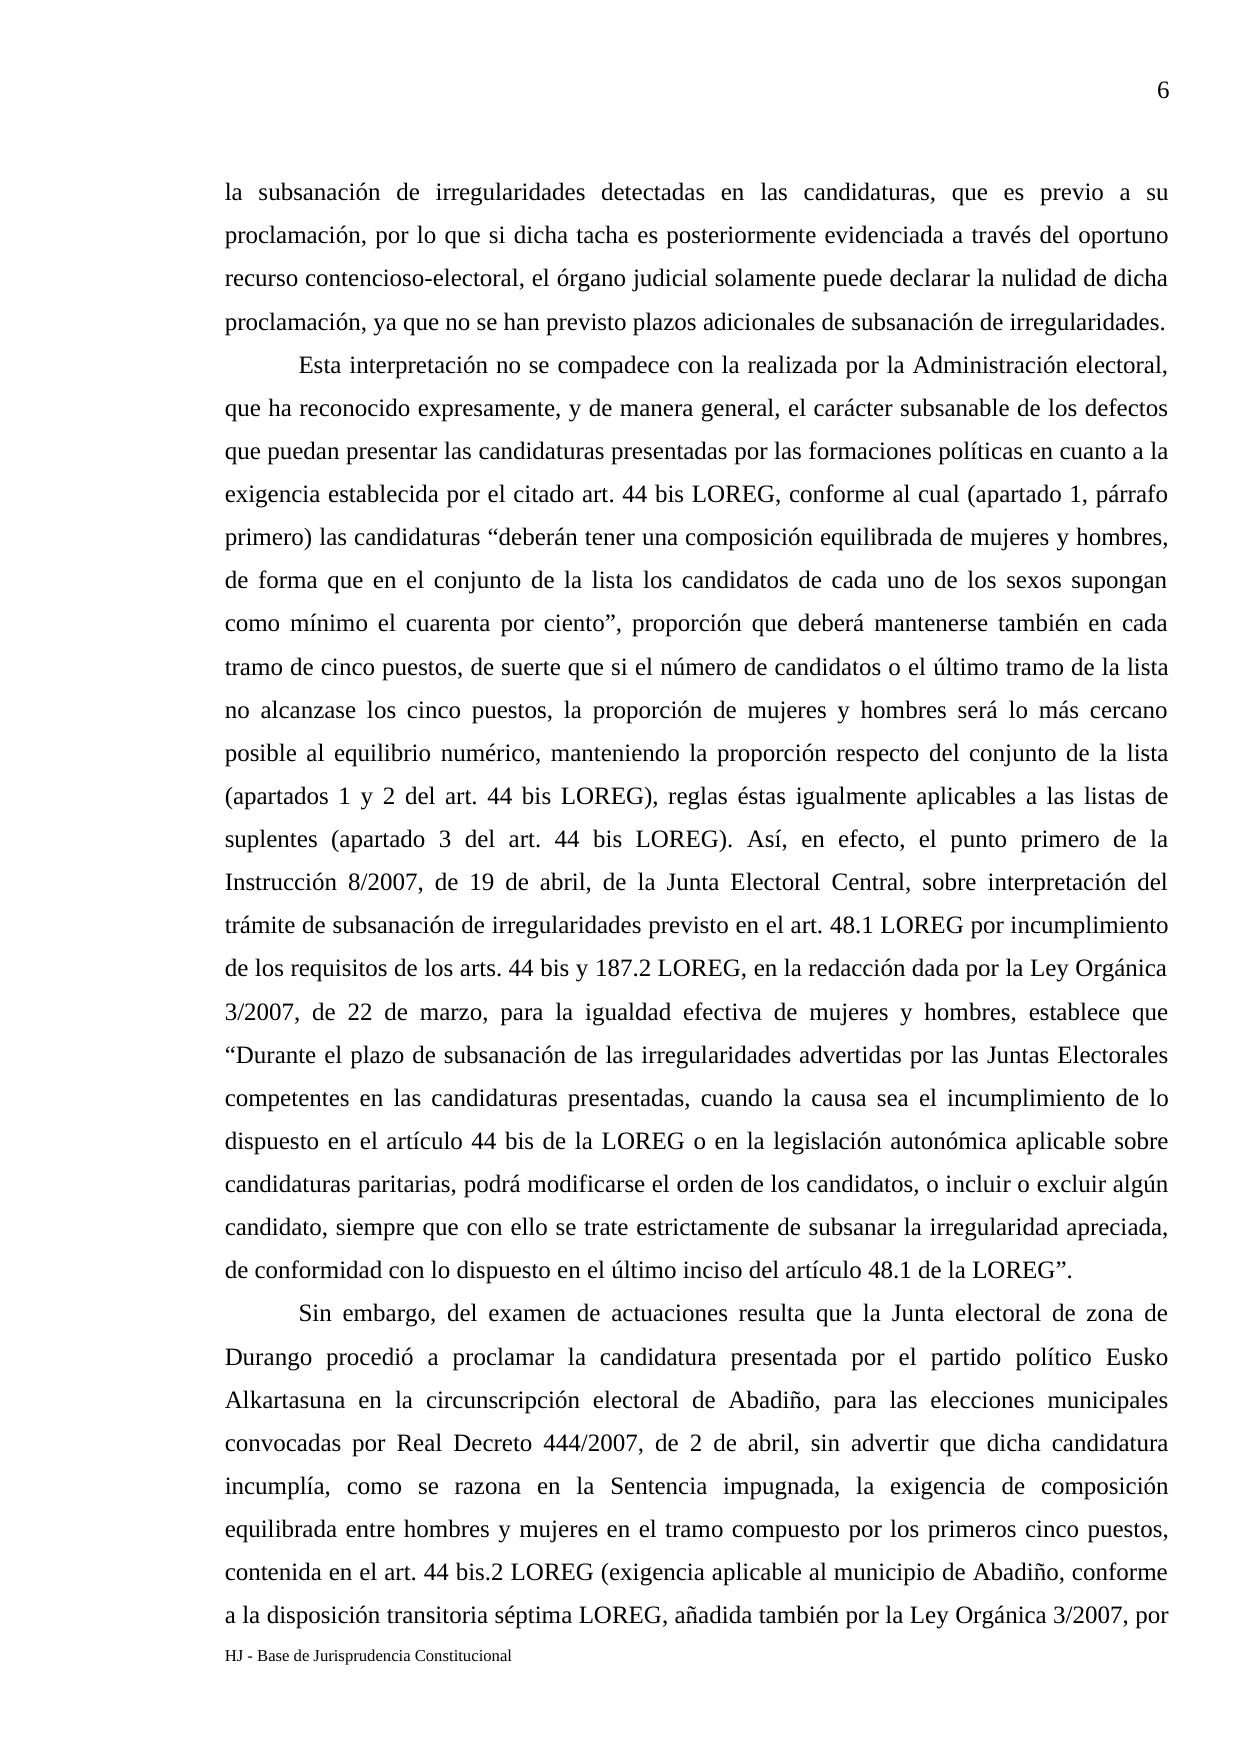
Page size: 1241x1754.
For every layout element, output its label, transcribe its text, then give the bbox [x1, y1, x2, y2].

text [224, 1298, 1169, 1629]
text Esta interpretación no se compadece con la realizada por la Administración electoral, que ha reconocido expresamente, y de manera general, el carácter subsanable de los defectos que puedan presentar las candidaturas presentadas por las formaciones políticas en cuanto a la exigencia establecida por el citado art. 44 bis LOREG, conforme al cual (apartado 1, párrafo primero) las candidaturas “deberán tener una composición equilibrada de mujeres y hombres, de forma que en el conjunto de la lista los candidatos de cada uno de los sexos supongan como mínimo el cuarenta por ciento”, proporción que deberá mantenerse también en cada tramo de cinco puestos, de suerte que si el número de candidatos o el último tramo de la lista no alcanzase los cinco puestos, la proporción de mujeres y hombres será lo más cercano posible al equilibrio numérico, manteniendo la proporción respecto del conjunto de la lista (apartados 1 y 2 del art. 44 bis LOREG), reglas éstas igualmente aplicables a las listas de suplentes (apartado 3 del art. 44 bis LOREG). Así, en efecto, el punto primero de la Instrucción 8/2007, de 19 de abril, de la Junta Electoral Central, sobre interpretación del trámite de subsanación de irregularidades previsto en el art. 48.1 LOREG por incumplimiento de los requisitos de los arts. 44 bis y 187.2 LOREG, en la redacción dada por la Ley Orgánica 3/2007, de 22 de marzo, para la igualdad efectiva de mujeres y hombres, establece que “Durante el plazo de subsanación de las irregularidades advertidas por las Juntas Electorales competentes en las candidaturas presentadas, cuando la causa sea el incumplimiento de lo dispuesto en el artículo 44 bis de la LOREG o en la legislación autonómica aplicable sobre candidaturas paritarias, podrá modificarse el orden de los candidatos, o incluir o excluir algún candidato, siempre que con ello se trate estrictamente de subsanar la irregularidad apreciada, de conformidad con lo dispuesto en el último inciso del artículo 48.1 de la LOREG”. [224, 350, 1169, 1284]
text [224, 177, 1169, 335]
